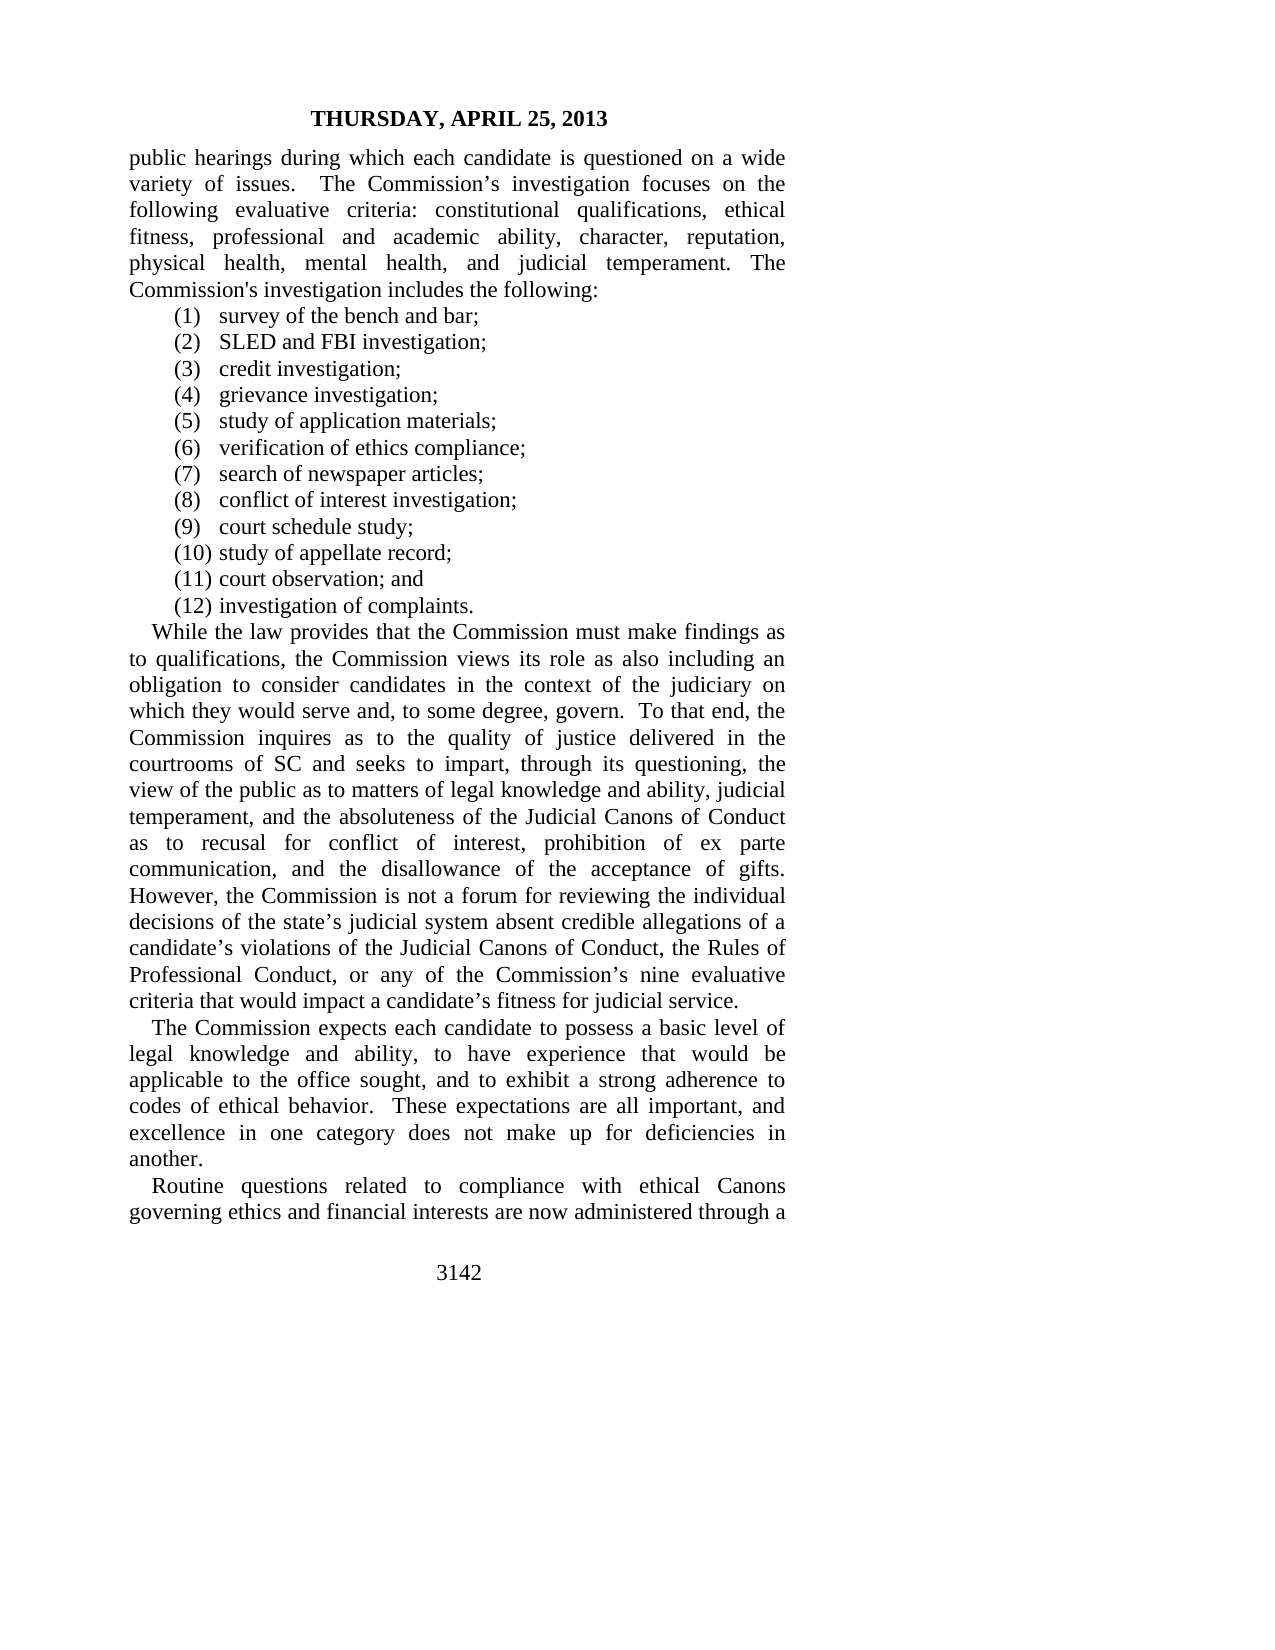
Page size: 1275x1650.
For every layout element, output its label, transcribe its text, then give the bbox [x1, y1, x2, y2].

text (11) court observation; and [129, 566, 787, 592]
text (2) SLED and FBI investigation; [129, 328, 787, 355]
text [129, 1172, 787, 1224]
text (7) search of newspaper articles; [129, 460, 787, 486]
text While the law provides that the Commission must make findings as to qualifications, the Commission views its role as also including an obligation to consider candidates in the context of the judiciary on which they would serve and, to some degree, govern. To that end, the Commission inquires as to the quality of justice delivered in the courtrooms of SC and seeks to impart, through its questioning, the view of the public as to matters of legal knowledge and ability, judicial temperament, and the absoluteness of the Judicial Canons of Conduct as to recusal for conflict of interest, prohibition of ex parte communication, and the disallowance of the acceptance of gifts. However, the Commission is not a forum for reviewing the individual decisions of the state’s judicial system absent credible allegations of a candidate’s violations of the Judicial Canons of Conduct, the Rules of Professional Conduct, or any of the Commission’s nine evaluative criteria that would impact a candidate’s fitness for judicial service. [129, 618, 787, 1013]
text (8) conflict of interest investigation; [129, 486, 787, 513]
text (10) study of appellate record; [129, 539, 787, 566]
text (4) grievance investigation; [129, 381, 787, 407]
text (1) survey of the bench and bar; [129, 302, 787, 328]
text (12) investigation of complaints. [129, 592, 787, 618]
text (3) credit investigation; [129, 355, 787, 381]
text (5) study of application materials; [129, 407, 787, 434]
text The Commission expects each candidate to possess a basic level of legal knowledge and ability, to have experience that would be applicable to the office sought, and to exhibit a strong adherence to codes of ethical behavior. These expectations are all important, and excellence in one category does not make up for deficiencies in another. [129, 1013, 787, 1172]
text (6) verification of ethics compliance; [129, 434, 787, 460]
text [129, 144, 787, 302]
text (9) court schedule study; [129, 513, 787, 539]
